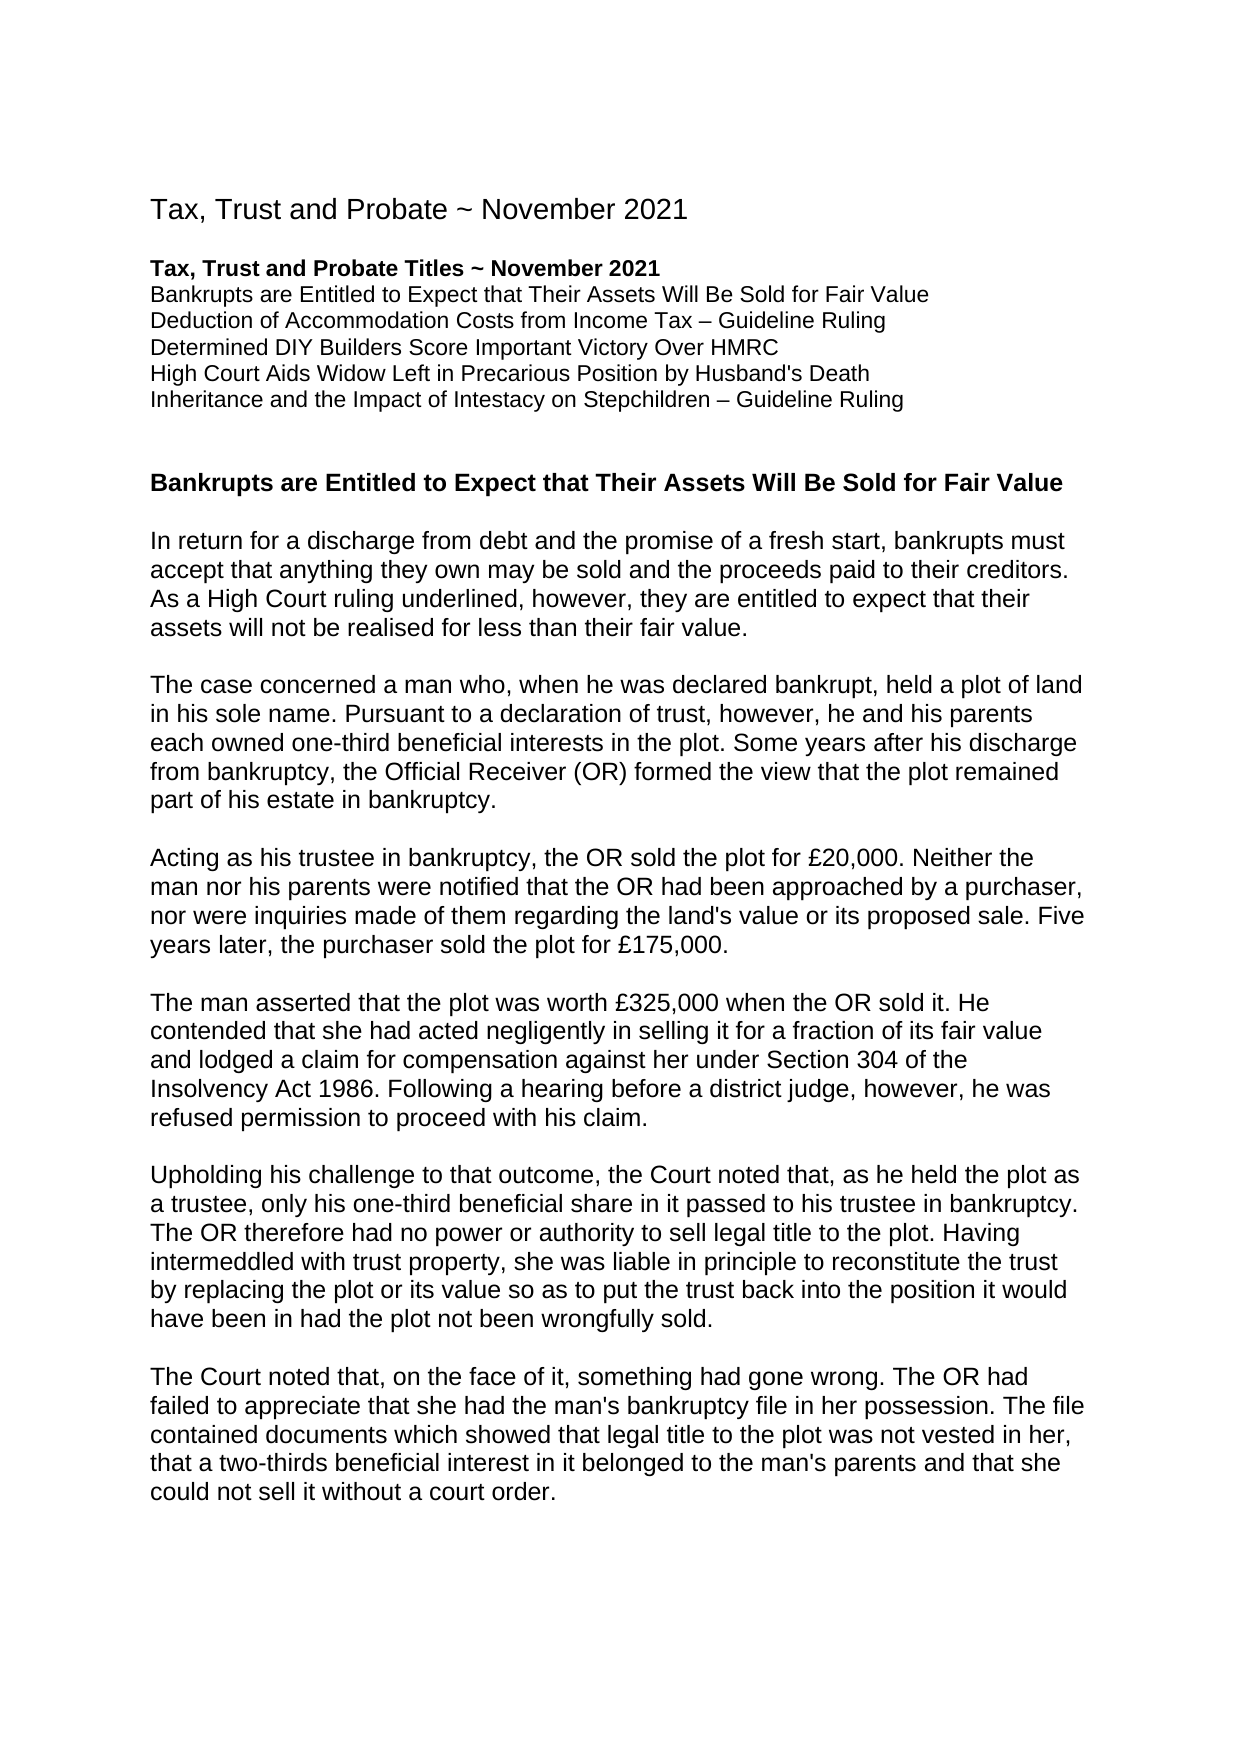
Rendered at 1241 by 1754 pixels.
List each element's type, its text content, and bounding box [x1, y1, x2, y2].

text Acting as his trustee in bankruptcy, the OR sold the plot for £20,000. Neither the man nor his parents were notified that the OR had been approached by a purchaser, nor were inquiries made of them regarding the land's value or its proposed sale. Five years later, the purchaser sold the plot for £175,000. [150, 843, 1090, 958]
text Tax, Trust and Probate Titles ~ November 2021 [150, 255, 1090, 281]
text Determined DIY Builders Score Important Victory Over HMRC [150, 334, 1090, 360]
text The man asserted that the plot was worth £325,000 when the OR sold it. He contended that she had acted negligently in selling it for a fraction of its fair value and lodged a claim for compensation against her under Section 304 of the Insolvency Act 1986. Following a hearing before a district judge, however, he was refused permission to proceed with his claim. [150, 987, 1090, 1131]
text Deduction of Accommodation Costs from Income Tax – Guideline Ruling [150, 307, 1090, 334]
text Bankrupts are Entitled to Expect that Their Assets Will Be Sold for Fair Value [150, 468, 1090, 497]
text High Court Aids Widow Left in Precarious Position by Husband's Death [150, 360, 1090, 386]
text In return for a discharge from debt and the promise of a fresh start, bankrupts must accept that anything they own may be sold and the proceeds paid to their creditors. As a High Court ruling underlined, however, they are entitled to expect that their assets will not be realised for less than their fair value. [150, 526, 1090, 641]
text Tax, Trust and Probate ~ November 2021 [150, 192, 1090, 226]
text The Court noted that, on the face of it, something had gone wrong. The OR had failed to appreciate that she had the man's bankruptcy file in her possession. The file contained documents which showed that legal title to the plot was not vested in her, that a two-thirds beneficial interest in it belonged to the man's parents and that she could not sell it without a court order. [150, 1362, 1090, 1506]
text The case concerned a man who, when he was declared bankrupt, held a plot of land in his sole name. Pursuant to a declaration of trust, however, he and his parents each owned one-third beneficial interests in the plot. Some years after his discharge from bankruptcy, the Official Receiver (OR) formed the view that the plot remained part of his estate in bankruptcy. [150, 670, 1090, 814]
text Inheritance and the Impact of Intestacy on Stepchildren – Guideline Ruling [150, 386, 1090, 413]
text Upholding his challenge to that outcome, the Court noted that, as he held the plot as a trustee, only his one-third beneficial share in it passed to his trustee in bankruptcy. The OR therefore had no power or authority to sell legal title to the plot. Having intermeddled with trust property, she was liable in principle to reconstitute the trust by replacing the plot or its value so as to put the trust back into the position it would have been in had the plot not been wrongfully sold. [150, 1160, 1090, 1333]
text Bankrupts are Entitled to Expect that Their Assets Will Be Sold for Fair Value [150, 281, 1090, 307]
